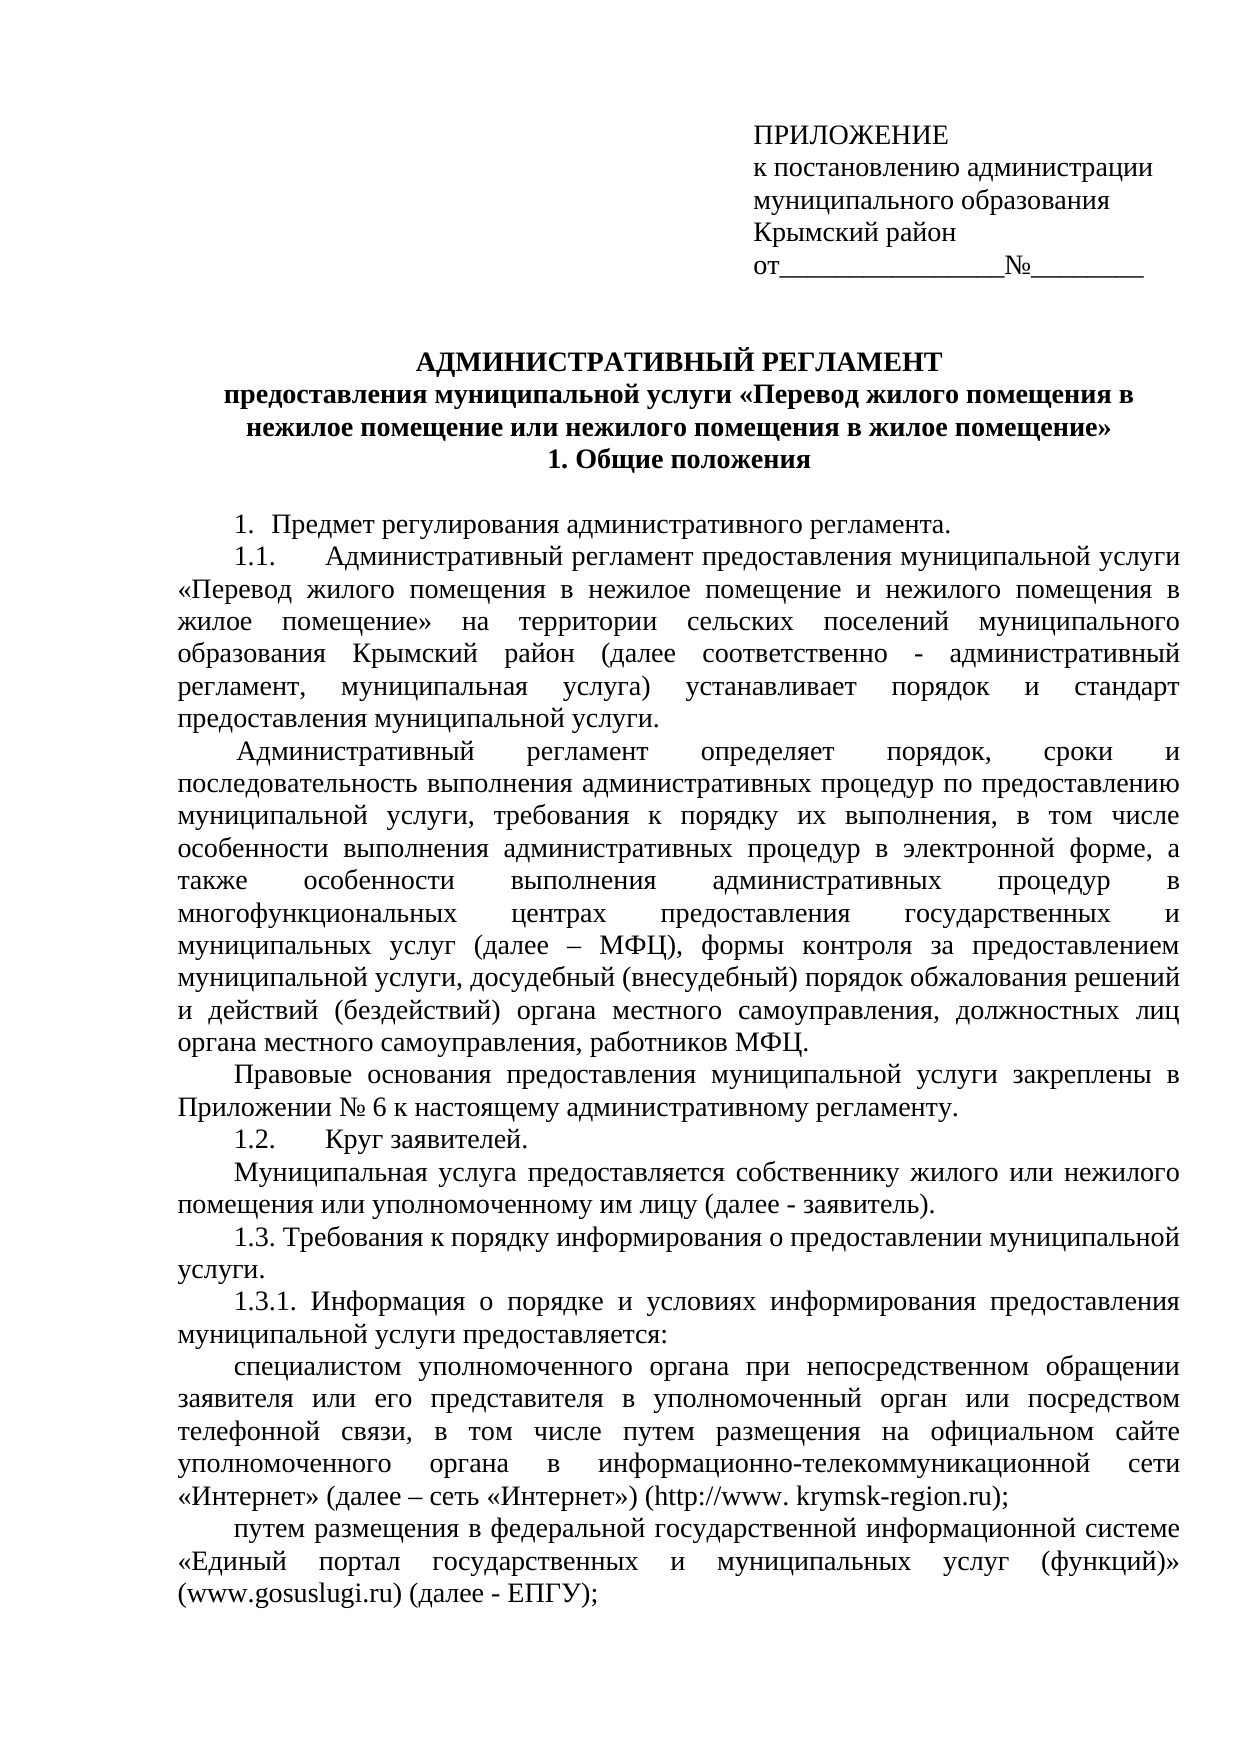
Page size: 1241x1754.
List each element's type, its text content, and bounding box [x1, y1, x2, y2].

text Крымский район [753, 215, 1181, 248]
text 1.3.1. Информация о порядке и условиях информирования предоставления муниципальной услуги предоставляется: [177, 1284, 1181, 1349]
text путем размещения в федеральной государственной информационной системе «Единый портал государственных и муниципальных услуг (функций)» (www.gosuslugi.ru) (далее - ЕПГУ); [177, 1511, 1181, 1608]
text Правовые основания предоставления муниципальной услуги закреплены в Приложении № 6 к настоящему административному регламенту. [177, 1058, 1181, 1122]
text АДМИНИСТРАТИВНЫЙ РЕГЛАМЕНТ [177, 345, 1181, 377]
list Круг заявителей. [233, 1122, 1181, 1155]
text 1.3. Требования к порядку информирования о предоставлении муниципальной услуги. [177, 1219, 1181, 1284]
text предоставления муниципальной услуги «Перевод жилого помещения в нежилое помещение или нежилого помещения в жилое помещение» [177, 377, 1181, 442]
list Административный регламент предоставления муниципальной услуги «Перевод жилого помещения в нежилое помещение и нежилого помещения в жилое помещение» на территории сельских поселений муниципального образования Крымский район (далее соответственно - административный регламент, муниципальная услуга) устанавливает порядок и стандарт предоставления муниципальной услуги. [177, 539, 1181, 734]
title 1. Общие положения [177, 442, 1181, 474]
list Предмет регулирования административного регламента. [233, 507, 1181, 539]
text от________________№________ [753, 248, 1181, 280]
text Муниципальная услуга предоставляется собственнику жилого или нежилого помещения или уполномоченному им лицу (далее - заявитель). [177, 1155, 1181, 1219]
text специалистом уполномоченного органа при непосредственном обращении заявителя или его представителя в уполномоченный орган или посредством телефонной связи, в том числе путем размещения на официальном сайте уполномоченного органа в информационно-телекоммуникационной сети «Интернет» (далее – сеть «Интернет») (http://www. krymsk-region.ru); [177, 1349, 1181, 1511]
text к постановлению администрации [753, 151, 1181, 183]
text муниципального образования [753, 183, 1181, 215]
text Административный регламент определяет порядок, сроки и последовательность выполнения административных процедур по предоставлению муниципальной услуги, требования к порядку их выполнения, в том числе особенности выполнения административных процедур в электронной форме, а также особенности выполнения административных процедур в многофункциональных центрах предоставления государственных и муниципальных услуг (далее – МФЦ), формы контроля за предоставлением муниципальной услуги, досудебный (внесудебный) порядок обжалования решений и действий (бездействий) органа местного самоуправления, должностных лиц органа местного самоуправления, работников МФЦ. [177, 734, 1181, 1058]
text ПРИЛОЖЕНИЕ [753, 118, 1181, 151]
